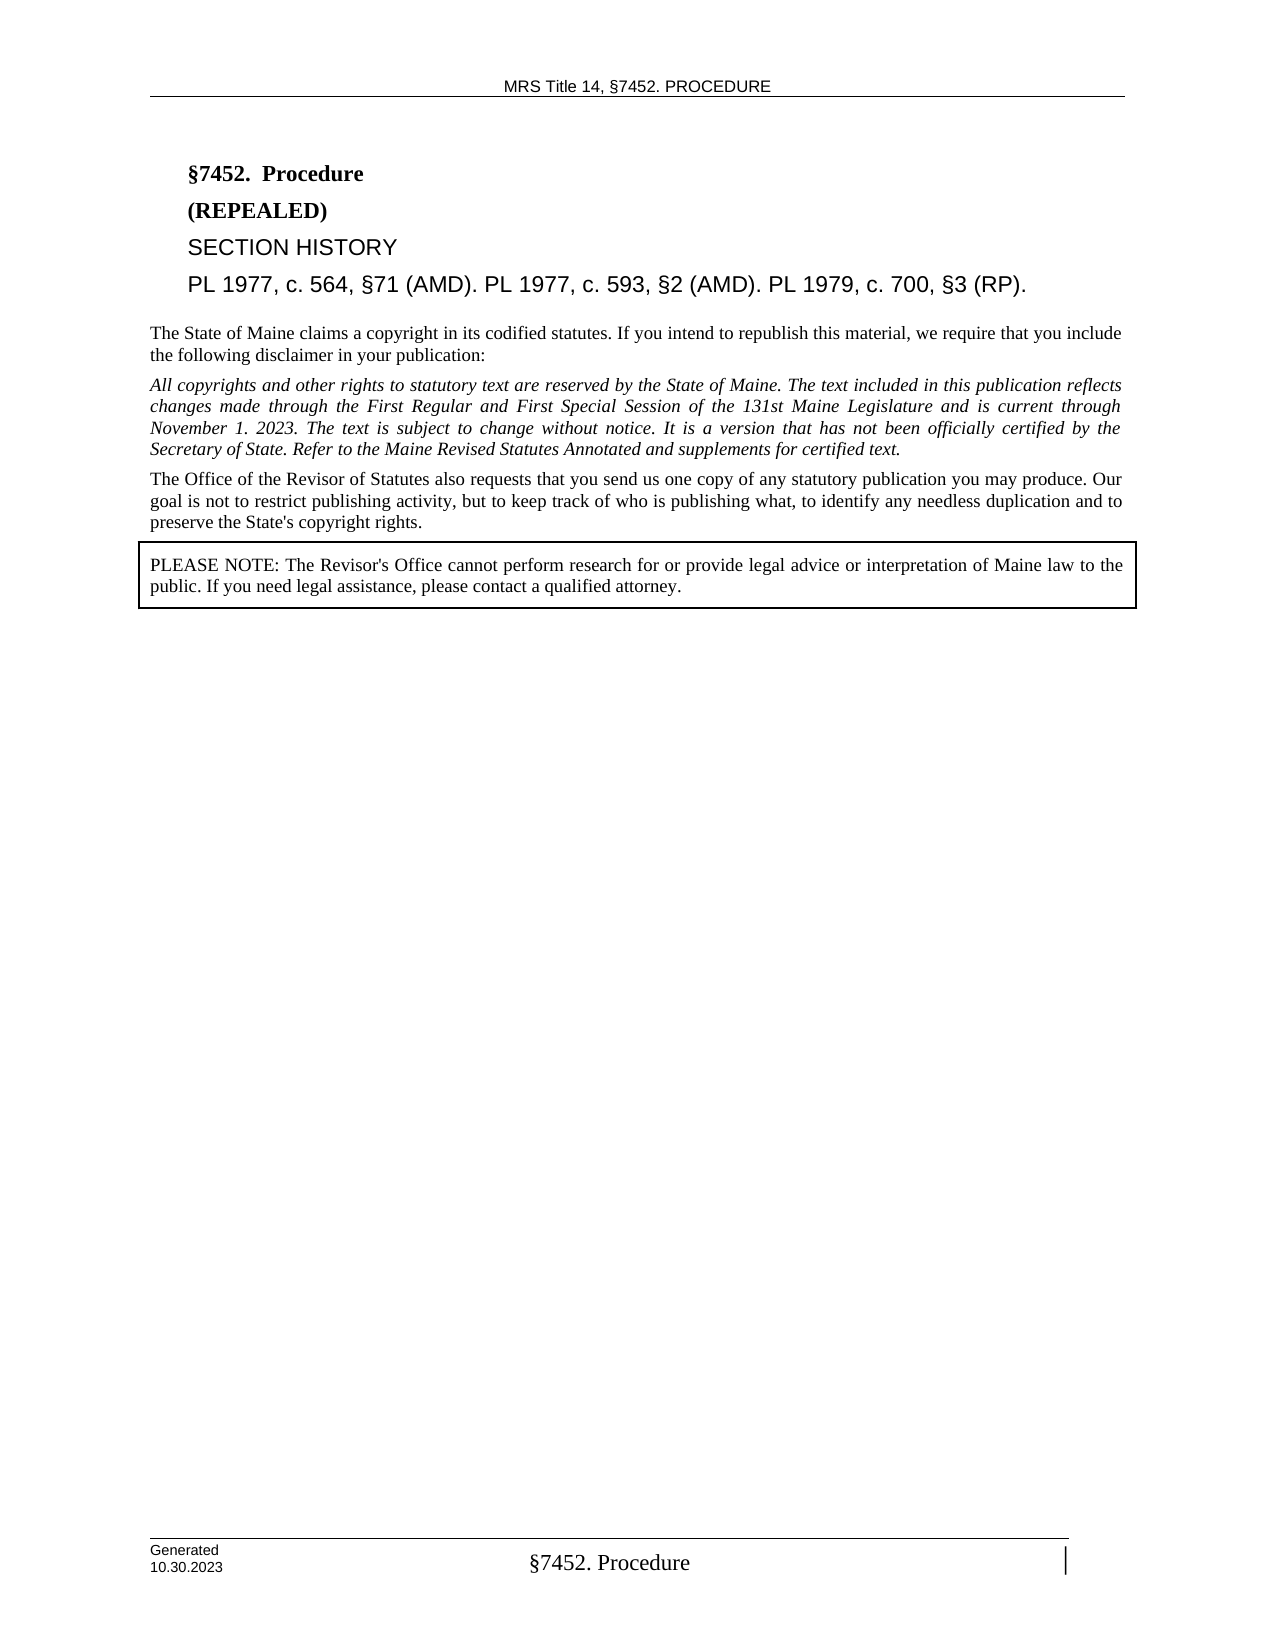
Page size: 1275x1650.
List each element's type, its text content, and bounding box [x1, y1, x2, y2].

text PL 1977, c. 564, §71 (AMD). PL 1977, c. 593, §2 (AMD). PL 1979, c. 700, §3 (RP). [187, 271, 1125, 297]
text All copyrights and other rights to statutory text are reserved by the State of Maine. The text included in this publication reflects changes made through the First Regular and First Special Session of the 131st Maine Legislature and is current through November 1. 2023 . The text is subject to change without notice. It is a version that has not been officially certified by the Secretary of State. Refer to the Maine Revised Statutes Annotated and supplements for certified text. [150, 373, 1125, 460]
text SECTION HISTORY [187, 234, 1125, 260]
text PLEASE NOTE: The Revisor's Office cannot perform research for or provide legal advice or interpretation of Maine law to the public. If you need legal assistance, please contact a qualified attorney. [140, 543, 1135, 607]
text The Office of the Revisor of Statutes also requests that you send us one copy of any statutory publication you may produce. Our goal is not to restrict publishing activity, but to keep track of who is publishing what, to identify any needless duplication and to preserve the State's copyright rights. [150, 468, 1125, 533]
text §7452. Procedure [187, 160, 1125, 187]
text (REPEALED) [187, 197, 1125, 223]
text The State of Maine claims a copyright in its codified statutes. If you intend to republish this material, we require that you include the following disclaimer in your publication: [150, 322, 1125, 365]
